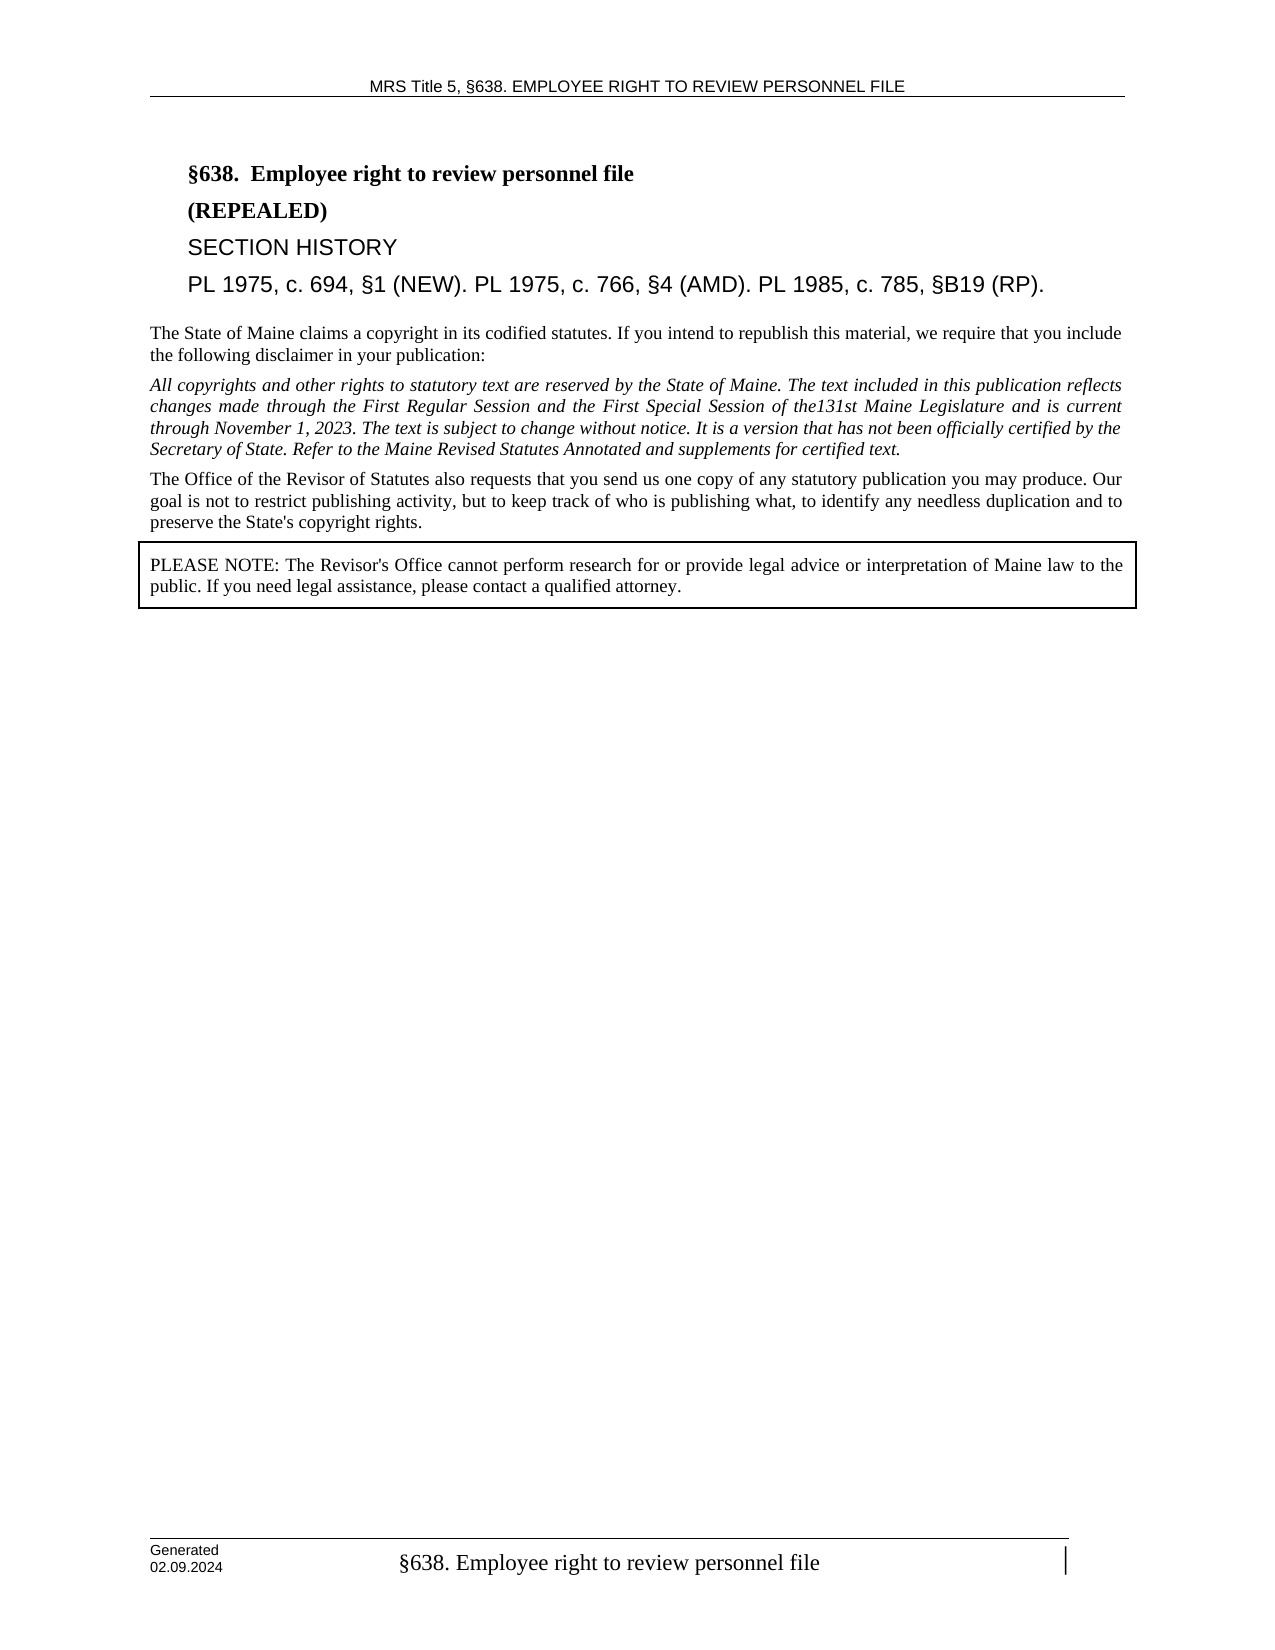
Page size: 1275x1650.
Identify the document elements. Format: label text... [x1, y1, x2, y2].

text SECTION HISTORY [187, 234, 1125, 260]
text All copyrights and other rights to statutory text are reserved by the State of Maine. The text included in this publication reflects changes made through the First Regular Session and the First Special Session of the131st Maine Legislature and is current through November 1, 2023 . The text is subject to change without notice. It is a version that has not been officially certified by the Secretary of State. Refer to the Maine Revised Statutes Annotated and supplements for certified text. [150, 373, 1125, 460]
text The Office of the Revisor of Statutes also requests that you send us one copy of any statutory publication you may produce. Our goal is not to restrict publishing activity, but to keep track of who is publishing what, to identify any needless duplication and to preserve the State's copyright rights. [150, 468, 1125, 533]
text §638. Employee right to review personnel file [187, 160, 1125, 187]
text The State of Maine claims a copyright in its codified statutes. If you intend to republish this material, we require that you include the following disclaimer in your publication: [150, 322, 1125, 365]
text PL 1975, c. 694, §1 (NEW). PL 1975, c. 766, §4 (AMD). PL 1985, c. 785, §B19 (RP). [187, 271, 1125, 297]
text (REPEALED) [187, 197, 1125, 223]
text PLEASE NOTE: The Revisor's Office cannot perform research for or provide legal advice or interpretation of Maine law to the public. If you need legal assistance, please contact a qualified attorney. [140, 543, 1135, 607]
